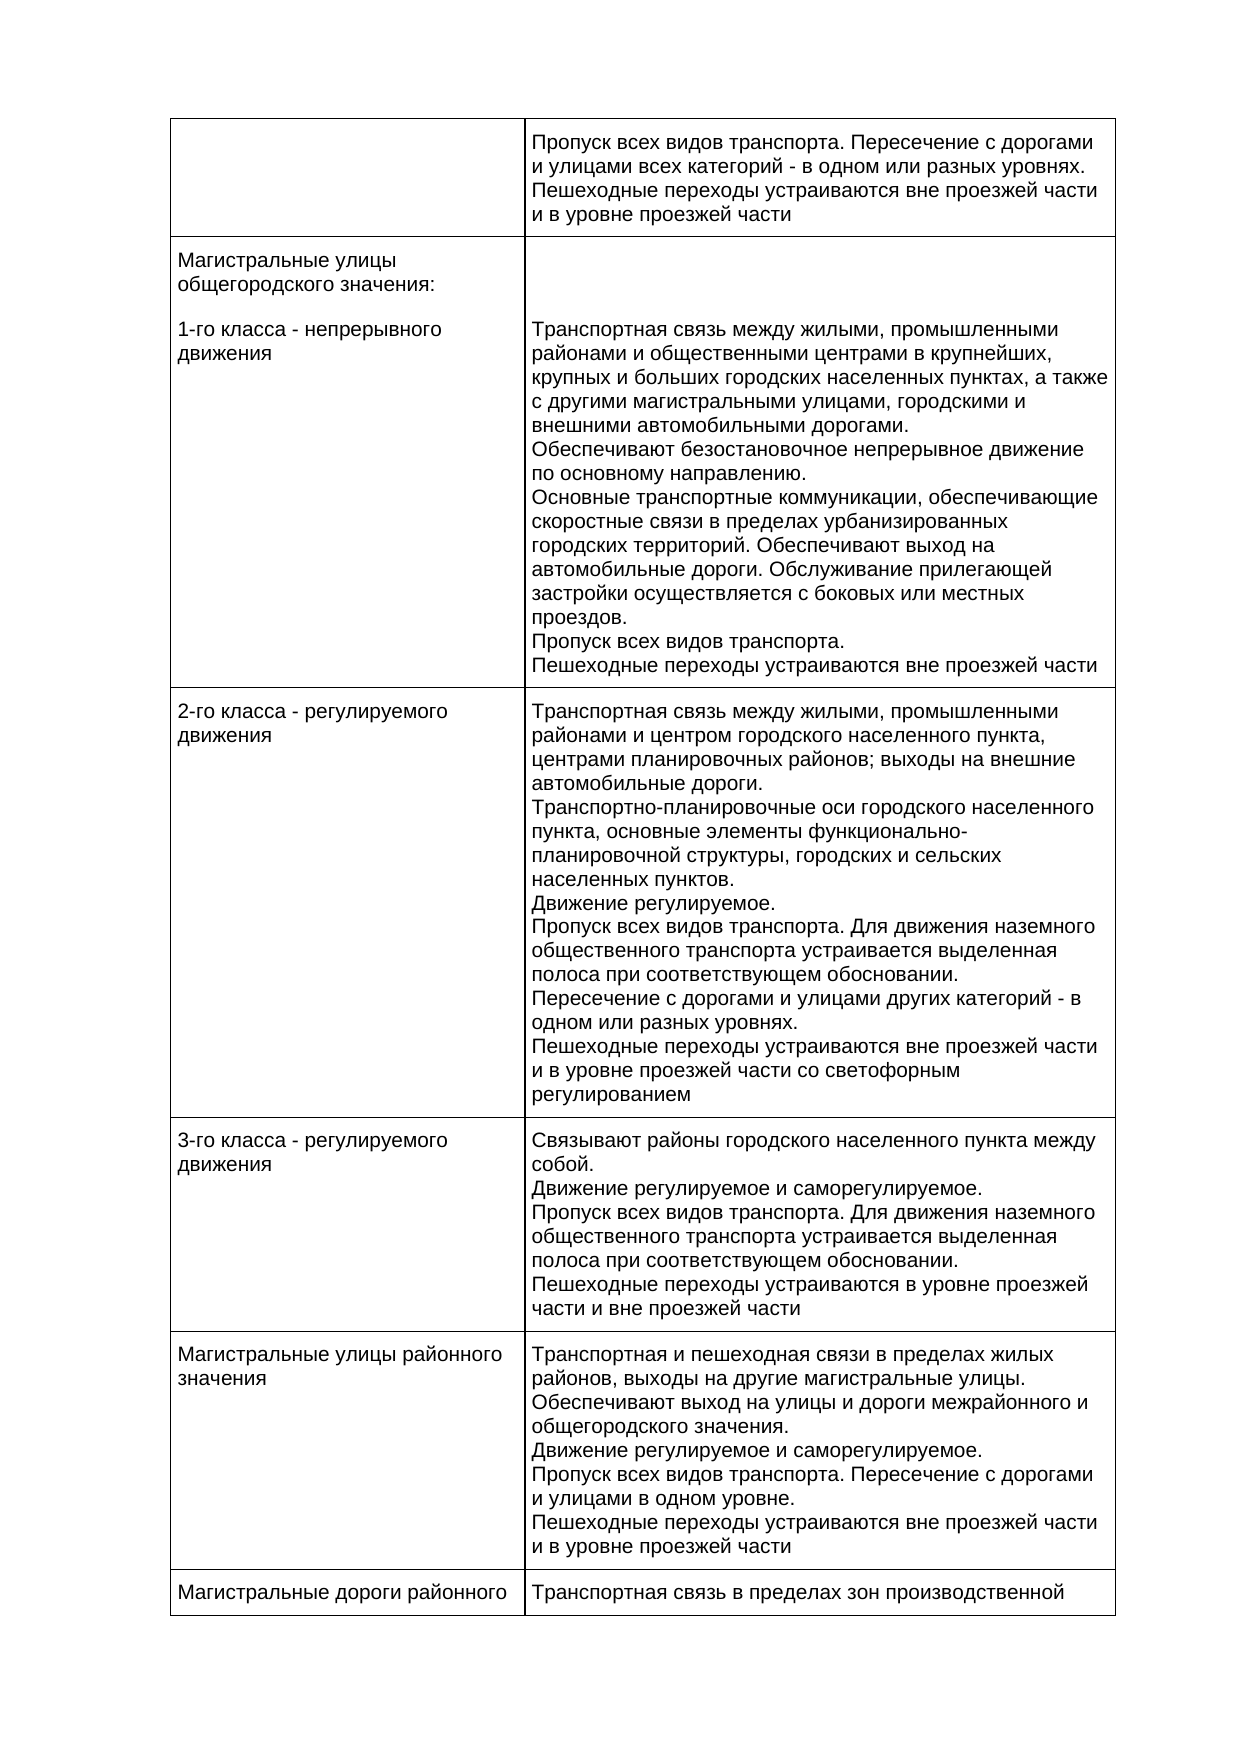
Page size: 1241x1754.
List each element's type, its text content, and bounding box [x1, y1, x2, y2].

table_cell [526, 119, 1115, 236]
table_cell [526, 1570, 1115, 1615]
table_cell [171, 1570, 524, 1615]
table_cell Связывают районы городского населенного пункта между собой. Движение регулируемое и саморегулируемое. Пропуск всех видов транспорта. Для движения наземного общественного транспорта устраивается выделенная полоса при соответствующем обосновании. Пешеходные переходы устраиваются в уровне проезжей части и вне проезжей части [526, 1118, 1115, 1331]
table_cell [171, 119, 524, 236]
table_cell [526, 237, 1115, 306]
table_cell Магистральные улицы районного значения [171, 1332, 524, 1568]
table_cell 2-го класса - регулируемого движения [171, 688, 524, 1117]
table_cell Транспортная связь между жилыми, промышленными районами и центром городского населенного пункта, центрами планировочных районов; выходы на внешние автомобильные дороги. Транспортно-планировочные оси городского населенного пункта, основные элементы функционально-планировочной структуры, городских и сельских населенных пунктов. Движение регулируемое. Пропуск всех видов транспорта. Для движения наземного общественного транспорта устраивается выделенная полоса при соответствующем обосновании. Пересечение с дорогами и улицами других категорий - в одном или разных уровнях. Пешеходные переходы устраиваются вне проезжей части и в уровне проезжей части со светофорным регулированием [526, 688, 1115, 1117]
table_cell Транспортная связь между жилыми, промышленными районами и общественными центрами в крупнейших, крупных и больших городских населенных пунктах, а также с другими магистральными улицами, городскими и внешними автомобильными дорогами. Обеспечивают безостановочное непрерывное движение по основному направлению. Основные транспортные коммуникации, обеспечивающие скоростные связи в пределах урбанизированных городских территорий. Обеспечивают выход на автомобильные дороги. Обслуживание прилегающей застройки осуществляется с боковых или местных проездов. Пропуск всех видов транспорта. Пешеходные переходы устраиваются вне проезжей части [526, 306, 1115, 687]
table_cell 3-го класса - регулируемого движения [171, 1118, 524, 1331]
table_cell 1-го класса - непрерывного движения [171, 306, 524, 687]
table_cell Магистральные улицы общегородского значения: [171, 237, 524, 306]
table_cell Транспортная и пешеходная связи в пределах жилых районов, выходы на другие магистральные улицы. Обеспечивают выход на улицы и дороги межрайонного и общегородского значения. Движение регулируемое и саморегулируемое. Пропуск всех видов транспорта. Пересечение с дорогами и улицами в одном уровне. Пешеходные переходы устраиваются вне проезжей части и в уровне проезжей части [526, 1332, 1115, 1568]
